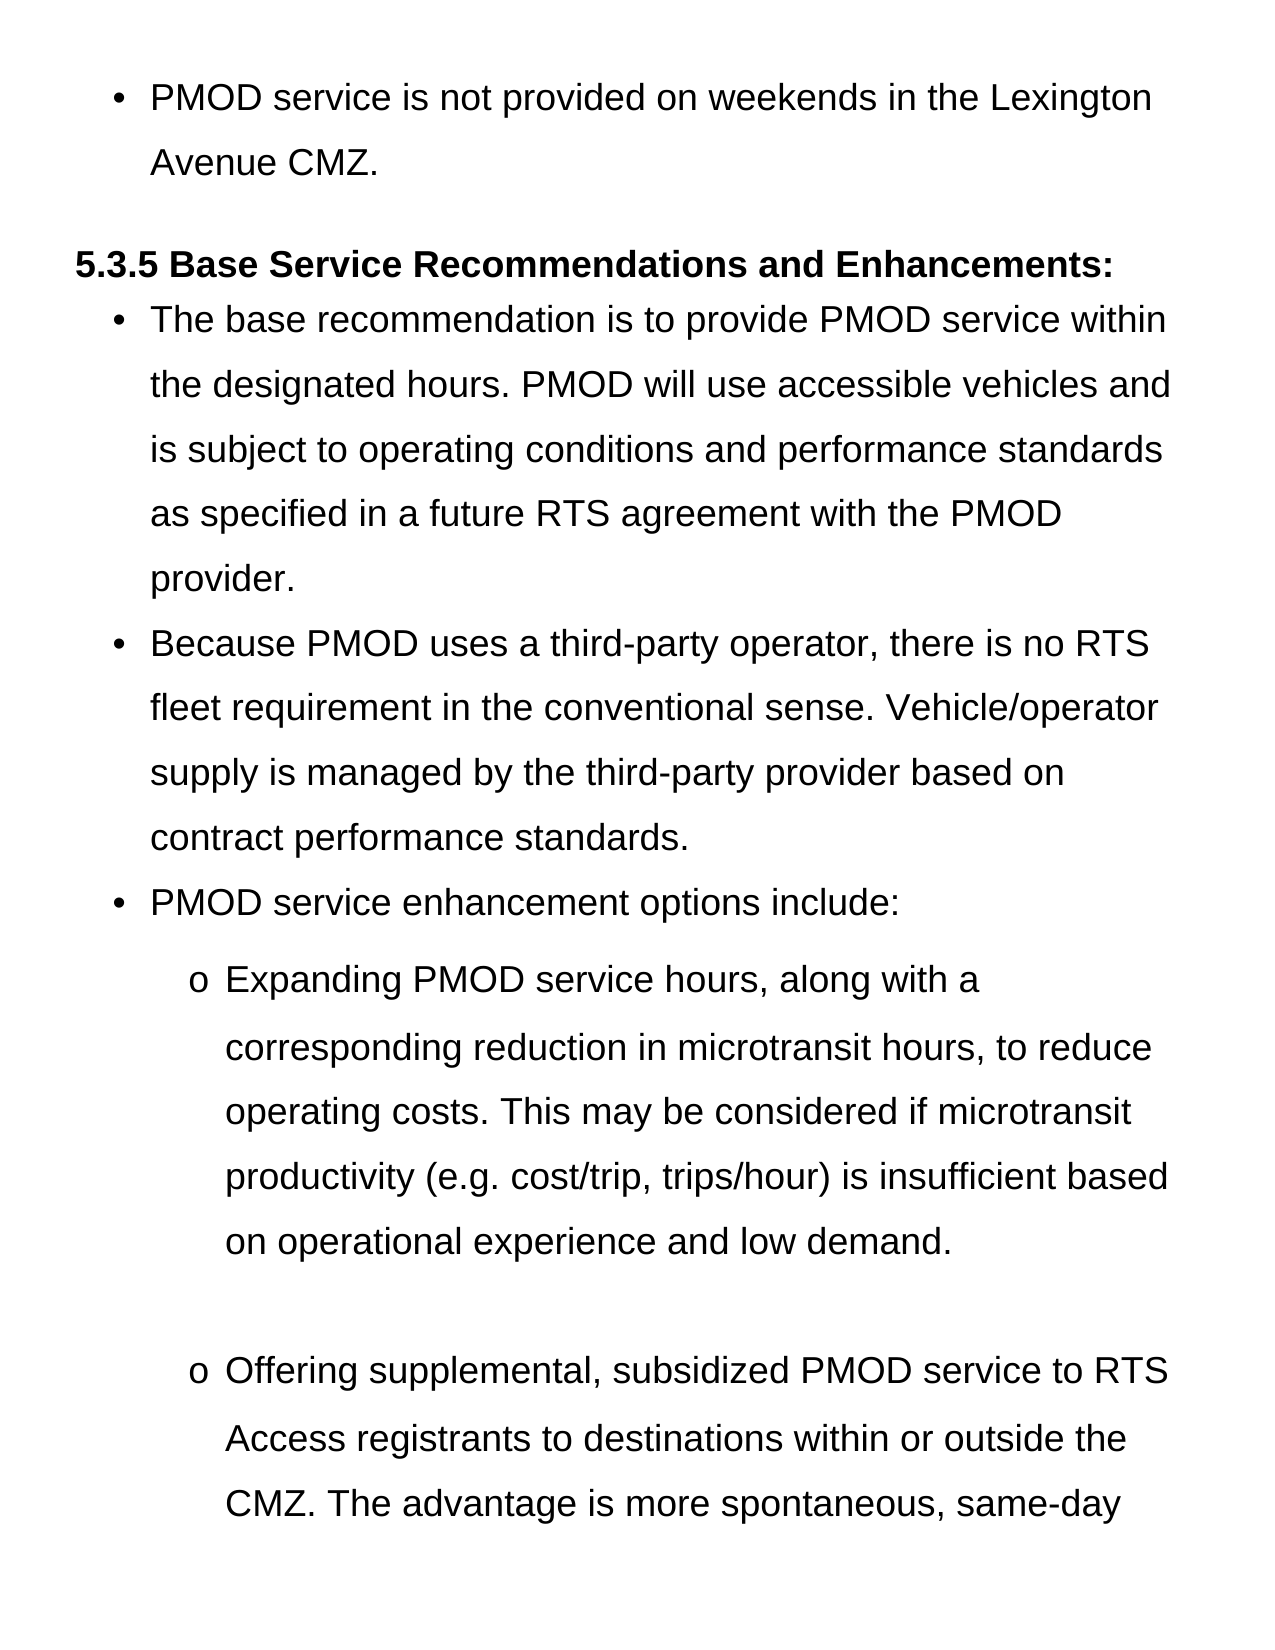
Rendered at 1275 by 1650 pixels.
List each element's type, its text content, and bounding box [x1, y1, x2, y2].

text PMOD service is not provided on weekends in the Lexington Avenue CMZ. [112, 75, 1200, 183]
text PMOD service enhancement options include: [112, 880, 1200, 923]
text The base recommendation is to provide PMOD service within the designated hours. PMOD will use accessible vehicles and is subject to operating conditions and performance standards as specified in a future RTS agreement with the PMOD provider. [112, 297, 1200, 599]
text Because PMOD uses a third-party operator, there is no RTS fleet requirement in the conventional sense. Vehicle/operator supply is managed by the third-party provider based on contract performance standards. [112, 621, 1200, 858]
text 5.3.5 Base Service Recommendations and Enhancements: [75, 242, 1200, 285]
text Expanding PMOD service hours, along with a corresponding reduction in microtransit hours, to reduce operating costs. This may be considered if microtransit productivity (e.g. cost/trip, trips/hour) is insufficient based on operational experience and low demand. [187, 957, 1200, 1262]
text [187, 1348, 1200, 1524]
